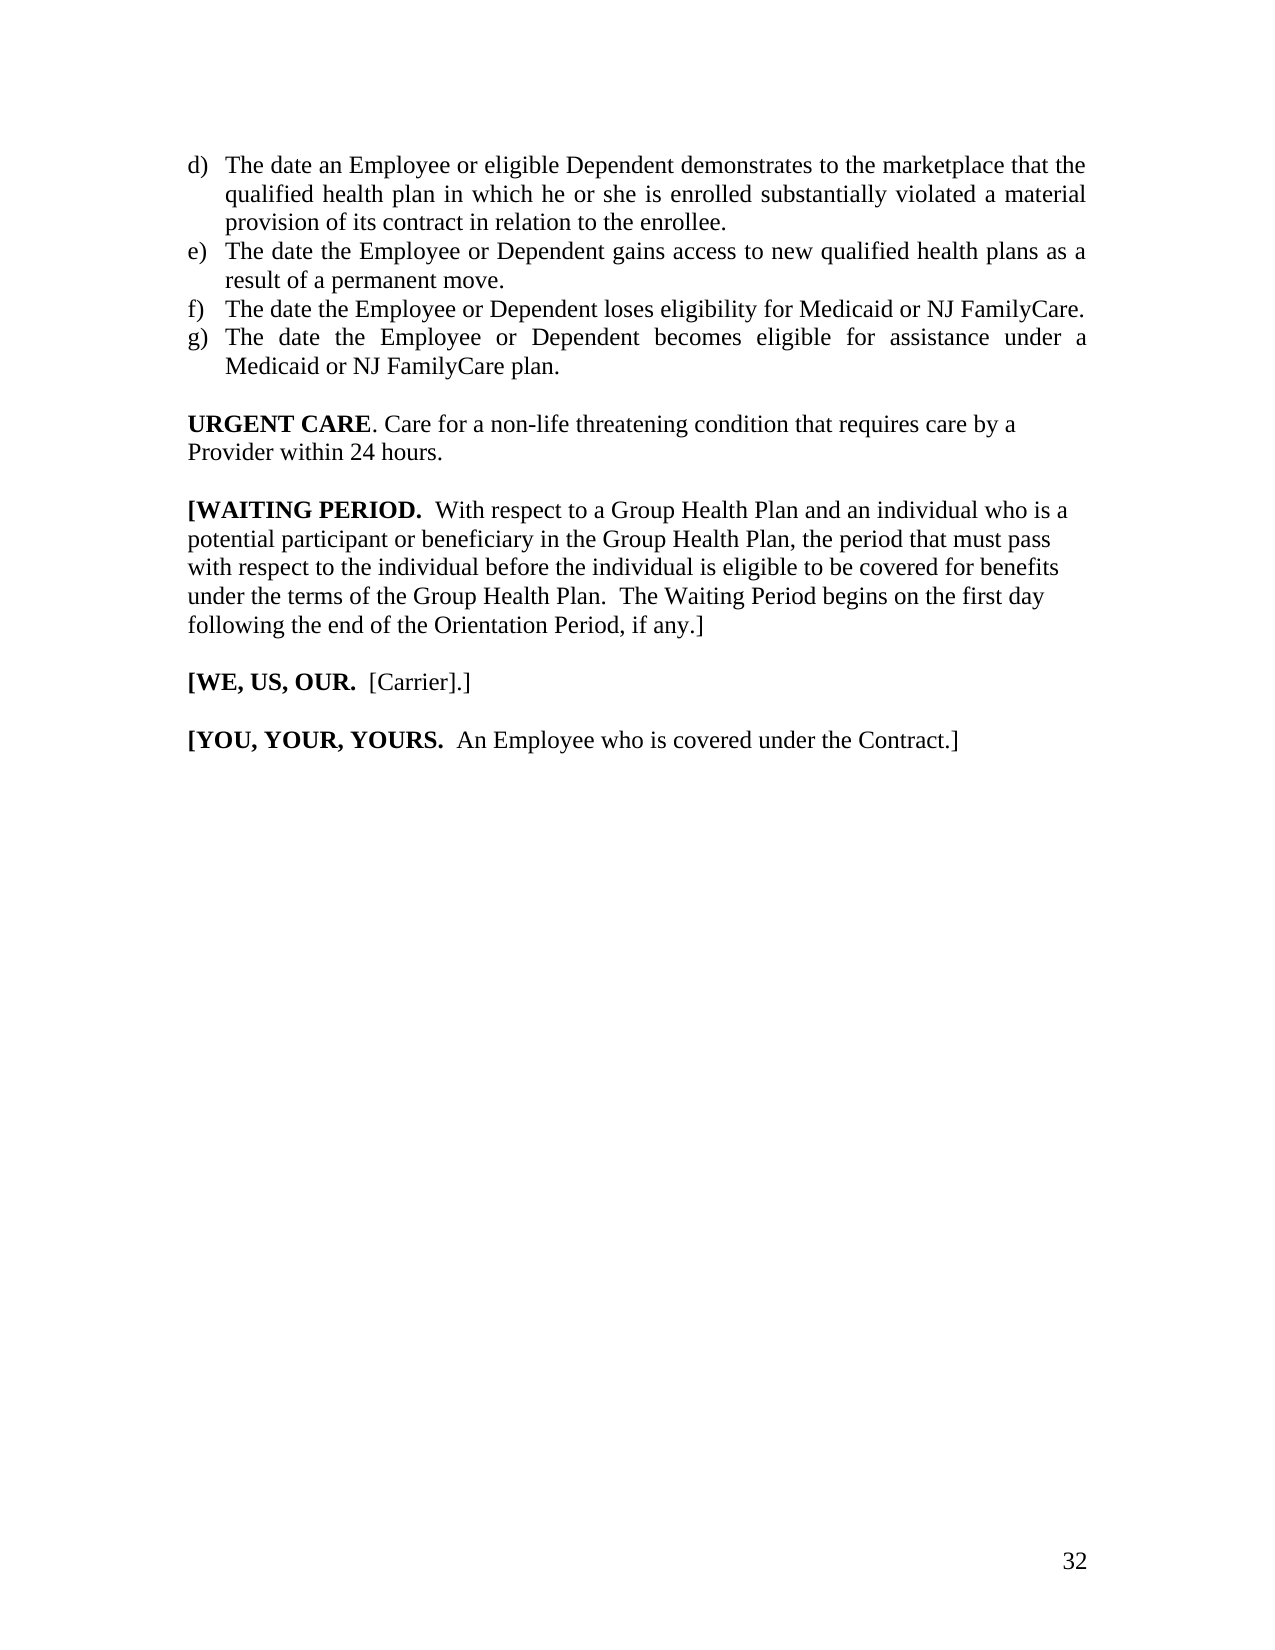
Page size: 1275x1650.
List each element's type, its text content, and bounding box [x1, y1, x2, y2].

text URGENT CARE. Care for a non-life threatening condition that requires care by a Provider within 24 hours. [187, 409, 1087, 466]
list The date the Employee or Dependent gains access to new qualified health plans as a result of a permanent move. [187, 236, 1087, 294]
text [YOU, YOUR, YOURS. An Employee who is covered under the Contract.] [187, 725, 1087, 754]
text [WAITING PERIOD. With respect to a Group Health Plan and an individual who is a potential participant or beneficiary in the Group Health Plan, the period that must pass with respect to the individual before the individual is eligible to be covered for benefits under the terms of the Group Health Plan. The Waiting Period begins on the first day following the end of the Orientation Period, if any.] [187, 495, 1087, 639]
list The date the Employee or Dependent loses eligibility for Medicaid or NJ FamilyCare. [187, 294, 1087, 322]
list The date an Employee or eligible Dependent demonstrates to the marketplace that the qualified health plan in which he or she is enrolled substantially violated a material provision of its contract in relation to the enrollee. [187, 150, 1087, 236]
list The date the Employee or Dependent becomes eligible for assistance under a Medicaid or NJ FamilyCare plan. [187, 322, 1087, 380]
text [WE, US, OUR. [Carrier].] [187, 667, 1087, 696]
